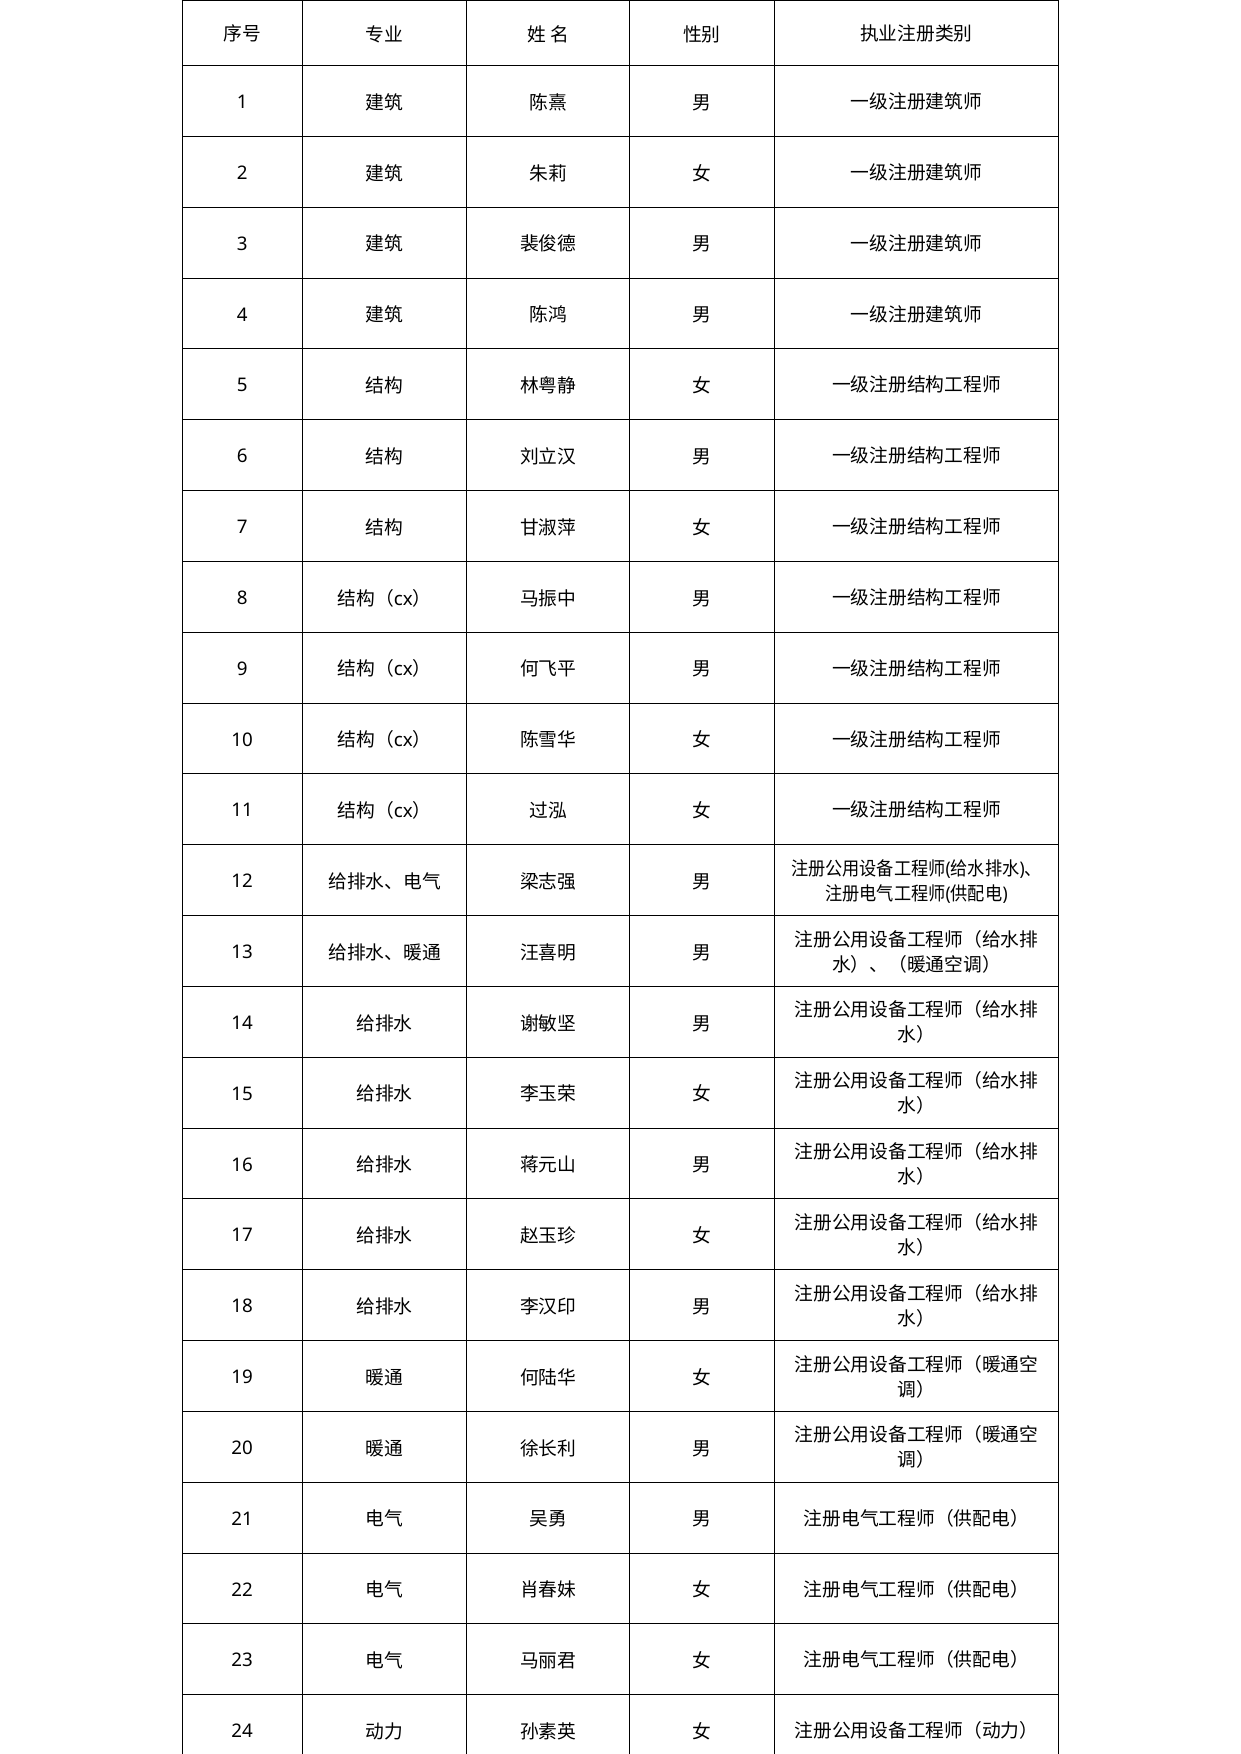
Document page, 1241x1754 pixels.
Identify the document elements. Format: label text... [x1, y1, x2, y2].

table_cell 肖春妹 [467, 1554, 629, 1623]
table_cell 一级注册建筑师 [775, 208, 1058, 277]
table_cell 男 [630, 916, 774, 986]
table_cell 17 [183, 1199, 302, 1269]
table_cell 刘立汉 [467, 420, 629, 490]
table_cell 吴勇 [467, 1483, 629, 1552]
table_cell 徐长利 [467, 1412, 629, 1482]
table_cell 甘淑萍 [467, 491, 629, 561]
table_cell 电气 [303, 1624, 466, 1694]
table_header 序号 [183, 1, 302, 65]
table_cell 注册公用设备工程师（给水排水） [775, 1058, 1058, 1127]
table_cell 男 [630, 420, 774, 490]
table_cell 10 [183, 704, 302, 773]
table_cell 男 [630, 987, 774, 1057]
table_cell 注册公用设备工程师（动力） [775, 1695, 1058, 1754]
table_cell 一级注册结构工程师 [775, 633, 1058, 702]
table_cell 男 [630, 845, 774, 915]
table_cell 结构（cx） [303, 633, 466, 702]
table_cell 5 [183, 349, 302, 419]
table_cell 12 [183, 845, 302, 915]
table_cell 1 [183, 66, 302, 136]
table_cell 注册公用设备工程师（给水排水） [775, 1129, 1058, 1198]
table_cell 建筑 [303, 279, 466, 348]
table_cell 结构（cx） [303, 562, 466, 632]
table_cell 注册公用设备工程师（暖通空调） [775, 1412, 1058, 1482]
table_cell 男 [630, 66, 774, 136]
table_cell 结构（cx） [303, 704, 466, 773]
table_cell 一级注册结构工程师 [775, 562, 1058, 632]
table_cell 男 [630, 1270, 774, 1340]
table_cell 建筑 [303, 66, 466, 136]
table_cell 19 [183, 1341, 302, 1411]
table_cell 给排水 [303, 1199, 466, 1269]
table_cell 22 [183, 1554, 302, 1623]
table_cell 赵玉珍 [467, 1199, 629, 1269]
table_header 执业注册类别 [775, 1, 1058, 65]
table_cell 马振中 [467, 562, 629, 632]
table_cell 18 [183, 1270, 302, 1340]
table_cell 一级注册结构工程师 [775, 774, 1058, 844]
table_cell 汪喜明 [467, 916, 629, 986]
table_cell 一级注册结构工程师 [775, 491, 1058, 561]
table_cell 女 [630, 491, 774, 561]
table_cell 给排水 [303, 1129, 466, 1198]
table_cell 3 [183, 208, 302, 277]
table_cell 男 [630, 1412, 774, 1482]
table_cell 建筑 [303, 208, 466, 277]
table_cell 男 [630, 562, 774, 632]
table_cell 给排水 [303, 1058, 466, 1127]
table_cell 结构（cx） [303, 774, 466, 844]
table_header 专业 [303, 1, 466, 65]
table_cell 注册电气工程师（供配电） [775, 1624, 1058, 1694]
table_cell 电气 [303, 1483, 466, 1552]
table_cell 14 [183, 987, 302, 1057]
table_cell 一级注册结构工程师 [775, 420, 1058, 490]
table_cell 一级注册建筑师 [775, 279, 1058, 348]
table_cell 林粤静 [467, 349, 629, 419]
table_cell 蒋元山 [467, 1129, 629, 1198]
table_header 姓 名 [467, 1, 629, 65]
table_cell 20 [183, 1412, 302, 1482]
table_cell 裴俊德 [467, 208, 629, 277]
table_cell 男 [630, 208, 774, 277]
table_cell 注册公用设备工程师（给水排水） [775, 1199, 1058, 1269]
table_cell 4 [183, 279, 302, 348]
table_cell 女 [630, 1624, 774, 1694]
table_header 性别 [630, 1, 774, 65]
table_cell 电气 [303, 1554, 466, 1623]
table_cell 男 [630, 633, 774, 702]
table_cell 暖通 [303, 1412, 466, 1482]
table_cell 结构 [303, 349, 466, 419]
table_cell 谢敏坚 [467, 987, 629, 1057]
table_cell 梁志强 [467, 845, 629, 915]
table_cell 11 [183, 774, 302, 844]
table_cell 李汉印 [467, 1270, 629, 1340]
table_cell 给排水、电气 [303, 845, 466, 915]
table_cell 23 [183, 1624, 302, 1694]
table_cell 过泓 [467, 774, 629, 844]
table_cell 男 [630, 1129, 774, 1198]
table_cell 何飞平 [467, 633, 629, 702]
table_cell 建筑 [303, 137, 466, 207]
table_cell 21 [183, 1483, 302, 1552]
table_cell 给排水、暖通 [303, 916, 466, 986]
table_cell 7 [183, 491, 302, 561]
table_cell 结构 [303, 420, 466, 490]
table_cell 15 [183, 1058, 302, 1127]
table_cell 给排水 [303, 987, 466, 1057]
table_cell 女 [630, 774, 774, 844]
table_cell 马丽君 [467, 1624, 629, 1694]
table_cell 一级注册结构工程师 [775, 349, 1058, 419]
table_cell 动力 [303, 1695, 466, 1754]
table_cell 9 [183, 633, 302, 702]
table_cell 一级注册建筑师 [775, 66, 1058, 136]
table_cell 男 [630, 279, 774, 348]
table_cell 6 [183, 420, 302, 490]
table_cell 注册公用设备工程师（给水排水） [775, 1270, 1058, 1340]
table_cell 女 [630, 1058, 774, 1127]
table_cell 女 [630, 137, 774, 207]
table_cell 注册公用设备工程师(给水排水)、注册电气工程师(供配电) [775, 845, 1058, 915]
table_cell 一级注册结构工程师 [775, 704, 1058, 773]
table_cell 朱莉 [467, 137, 629, 207]
table_cell 女 [630, 1554, 774, 1623]
table_cell 陈鸿 [467, 279, 629, 348]
table_cell 注册公用设备工程师（给水排水）、（暖通空调） [775, 916, 1058, 986]
table_cell 女 [630, 1341, 774, 1411]
table_cell 一级注册建筑师 [775, 137, 1058, 207]
table_cell 注册电气工程师（供配电） [775, 1483, 1058, 1552]
table_cell 24 [183, 1695, 302, 1754]
table_cell 暖通 [303, 1341, 466, 1411]
table_cell 女 [630, 349, 774, 419]
table_cell 8 [183, 562, 302, 632]
table_cell 注册公用设备工程师（暖通空调） [775, 1341, 1058, 1411]
table_cell 男 [630, 1483, 774, 1552]
table_cell 李玉荣 [467, 1058, 629, 1127]
table_cell 何陆华 [467, 1341, 629, 1411]
table_cell 孙素英 [467, 1695, 629, 1754]
table_cell 结构 [303, 491, 466, 561]
table_cell 陈雪华 [467, 704, 629, 773]
table_cell 13 [183, 916, 302, 986]
table_cell 注册公用设备工程师（给水排水） [775, 987, 1058, 1057]
table_cell 陈熹 [467, 66, 629, 136]
table_cell 女 [630, 1199, 774, 1269]
table_cell 女 [630, 1695, 774, 1754]
table_cell 给排水 [303, 1270, 466, 1340]
table_cell 注册电气工程师（供配电） [775, 1554, 1058, 1623]
table_cell 16 [183, 1129, 302, 1198]
table_cell 2 [183, 137, 302, 207]
table_cell 女 [630, 704, 774, 773]
